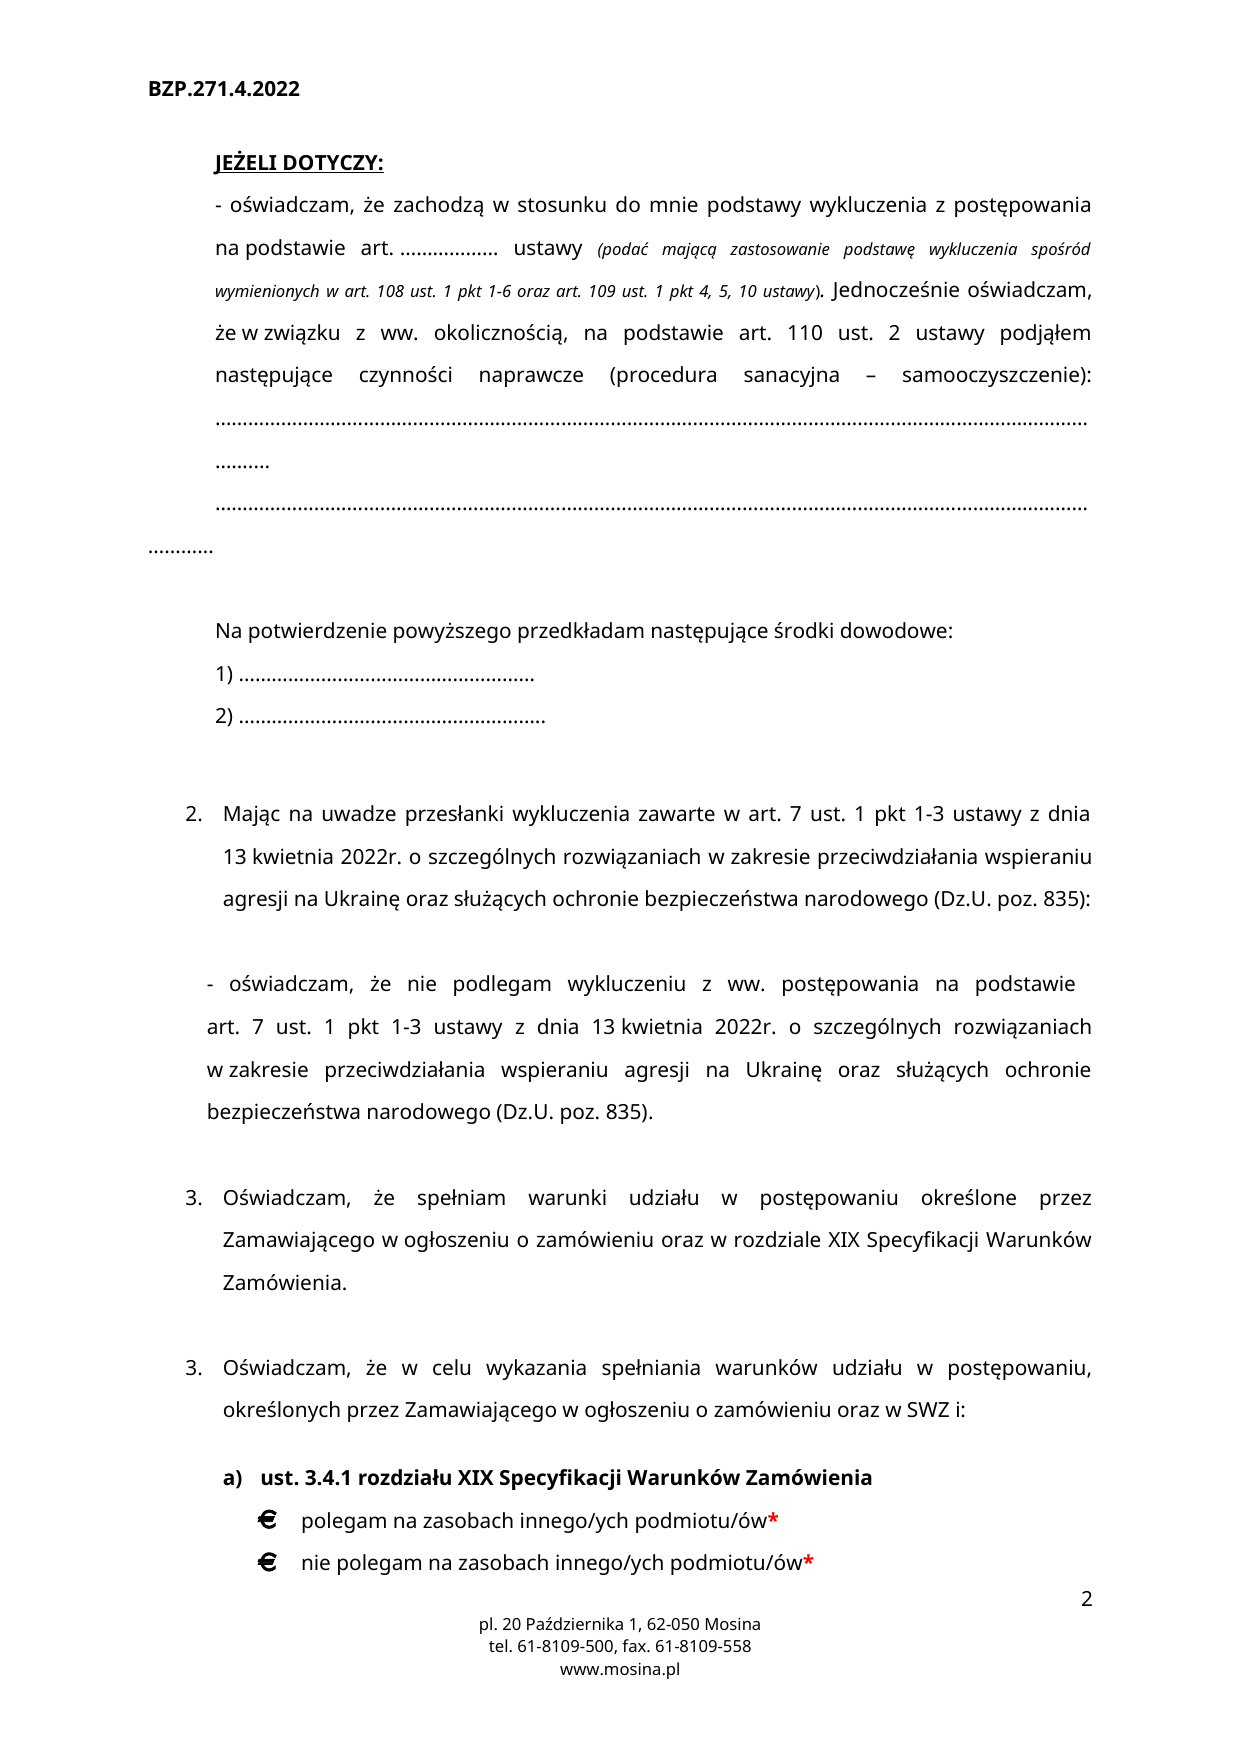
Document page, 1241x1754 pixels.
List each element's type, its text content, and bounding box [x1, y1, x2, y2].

text JEŻELI DOTYCZY: [185, 148, 1093, 176]
list Mając na uwadze przesłanki wykluczenia zawarte w art. 7 ust. 1 pkt 1-3 ustawy z dnia 13 kwietnia 2022r. o szczególnych rozwiązaniach w zakresie przeciwdziałania wspieraniu agresji na Ukrainę oraz służących ochronie bezpieczeństwa narodowego (Dz.U. poz. 835): [185, 799, 1093, 913]
text 2) ……………………………………………….. [148, 701, 1090, 730]
list nie polegam na zasobach innego/ych podmiotu/ów* [258, 1548, 1093, 1577]
text 1) ……………………………………………… [148, 659, 1090, 687]
list polegam na zasobach innego/ych podmiotu/ów* [258, 1506, 1093, 1534]
list Oświadczam, że w celu wykazania spełniania warunków udziału w postępowaniu, określonych przez Zamawiającego w ogłoszeniu o zamówieniu oraz w SWZ i: [185, 1353, 1093, 1424]
text - oświadczam, że zachodzą w stosunku do mnie podstawy wykluczenia z postępowania na podstawie art. ……………… ustawy (podać mającą zastosowanie podstawę wykluczenia spośród wymienionych w art. 108 ust. 1 pkt 1-6 oraz art. 109 ust. 1 pkt 4, 5, 10 ustawy). Jednocześnie oświadczam, że w związku z ww. okolicznością, na podstawie art. 110 ust. 2 ustawy podjąłem następujące czynności naprawcze (procedura sanacyjna – samooczyszczenie): ………………………………………………………………………………………………………………………………………………….... [215, 190, 1093, 474]
text ……………………………………………………………………………………………………………………………………………………… [148, 488, 1090, 559]
list ust. 3.4.1 rozdziału XIX Specyfikacji Warunków Zamówienia [223, 1463, 1093, 1492]
text Na potwierdzenie powyższego przedkładam następujące środki dowodowe: [148, 616, 1090, 645]
list Oświadczam, że spełniam warunki udziału w postępowaniu określone przez Zamawiającego w ogłoszeniu o zamówieniu oraz w rozdziale XIX Specyfikacji Warunków Zamówienia. [185, 1183, 1093, 1296]
list - oświadczam, że nie podlegam wykluczeniu z ww. postępowania na podstawie art. 7 ust. 1 pkt 1-3 ustawy z dnia 13 kwietnia 2022r. o szczególnych rozwiązaniach w zakresie przeciwdziałania wspieraniu agresji na Ukrainę oraz służących ochronie bezpieczeństwa narodowego (Dz.U. poz. 835). [207, 969, 1093, 1126]
